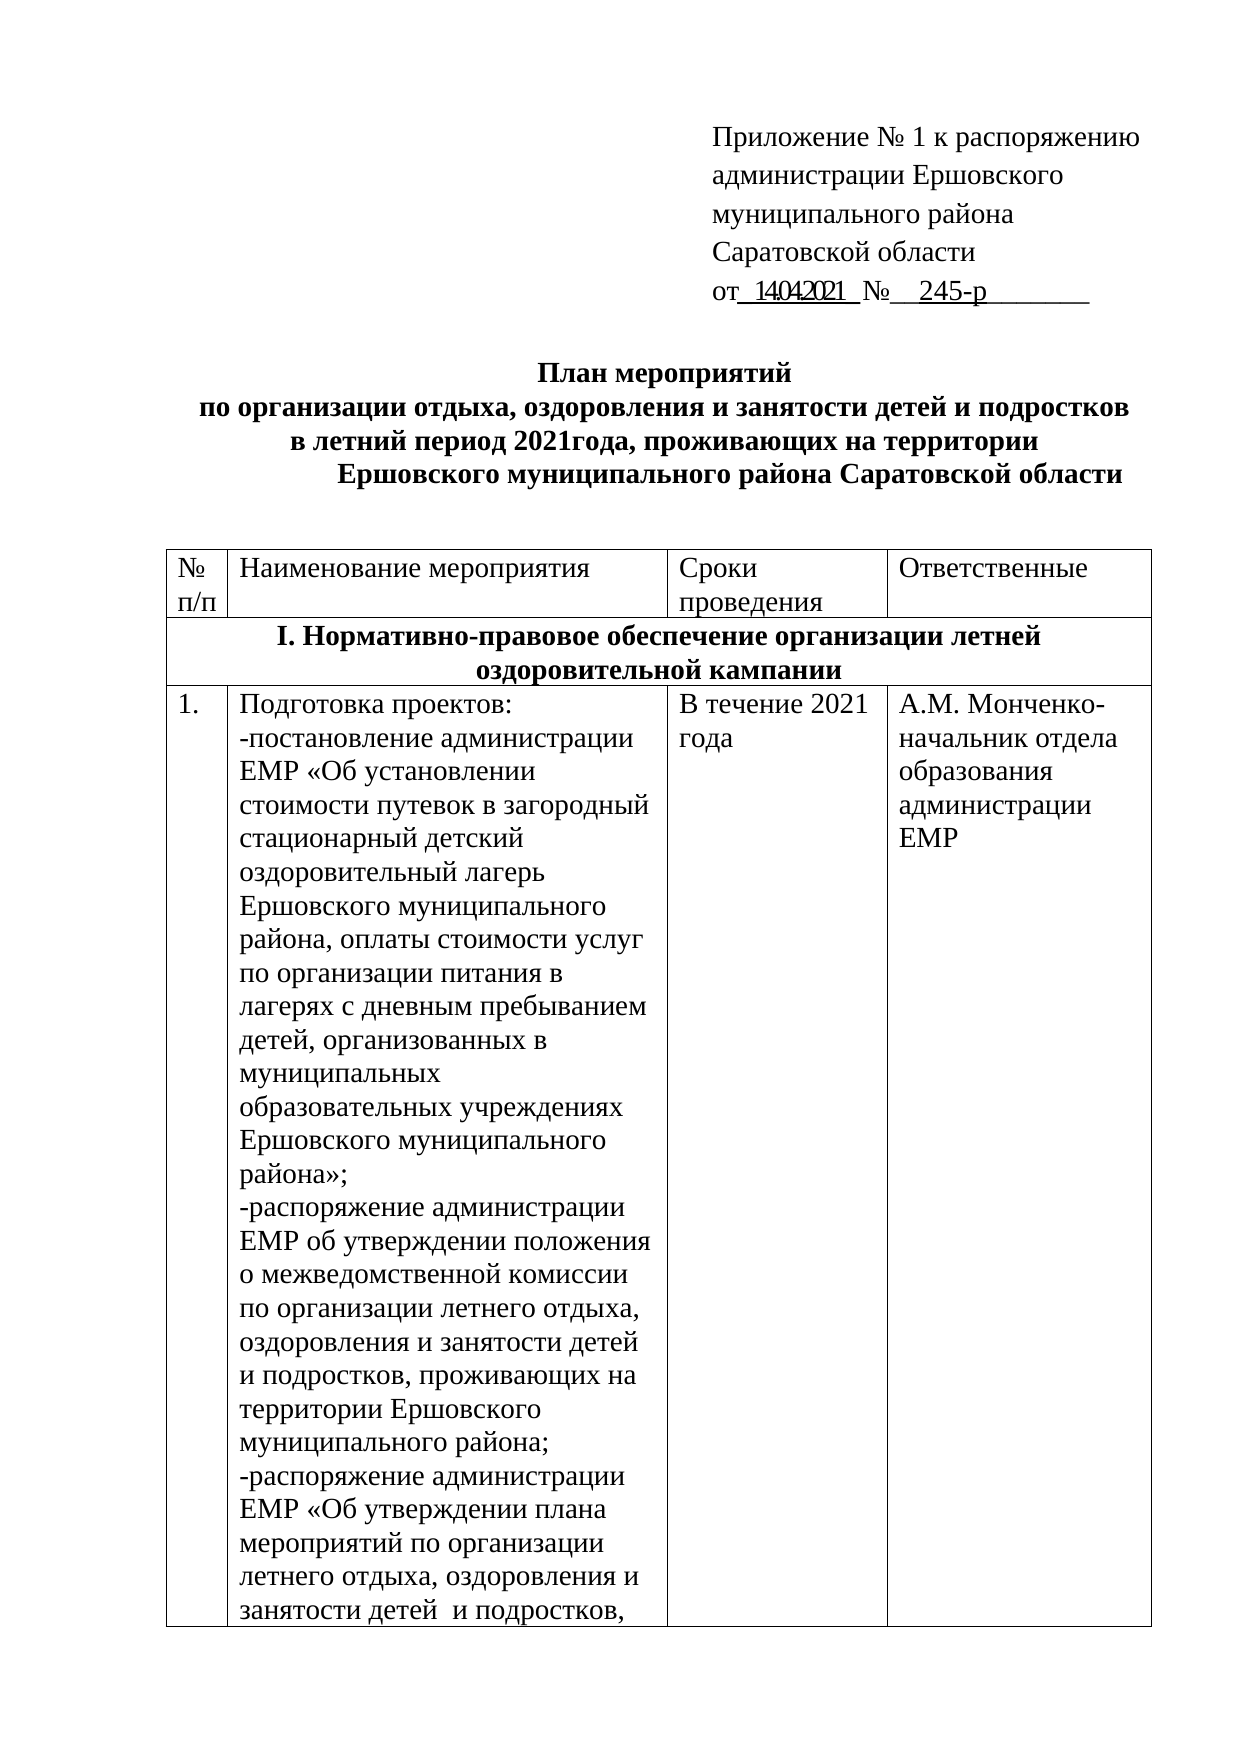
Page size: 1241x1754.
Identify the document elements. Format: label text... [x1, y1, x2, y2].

table_cell 1. [167, 686, 227, 1626]
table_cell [888, 686, 1151, 1626]
text План мероприятий [177, 356, 1152, 389]
text в летний период 2021года, проживающих на территории Ершовского муниципального района Саратовской области [177, 423, 1152, 490]
table_header Приложение № 1 к распоряжению администрации Ершовского муниципального района Саратовской области от_14.04.2021_№__245-р_______ [701, 119, 1173, 331]
table_header Сроки проведения [668, 550, 887, 617]
table_header № п/п [167, 550, 227, 617]
table_cell I. Нормативно-правовое обеспечение организации летней оздоровительной кампании [167, 618, 1151, 685]
table_header Наименование мероприятия [228, 550, 667, 617]
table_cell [228, 686, 667, 1626]
table_header Ответственные [888, 550, 1151, 617]
table_cell В течение 2021 года [668, 686, 887, 1626]
text по организации отдыха, оздоровления и занятости детей и подростков [177, 389, 1152, 423]
